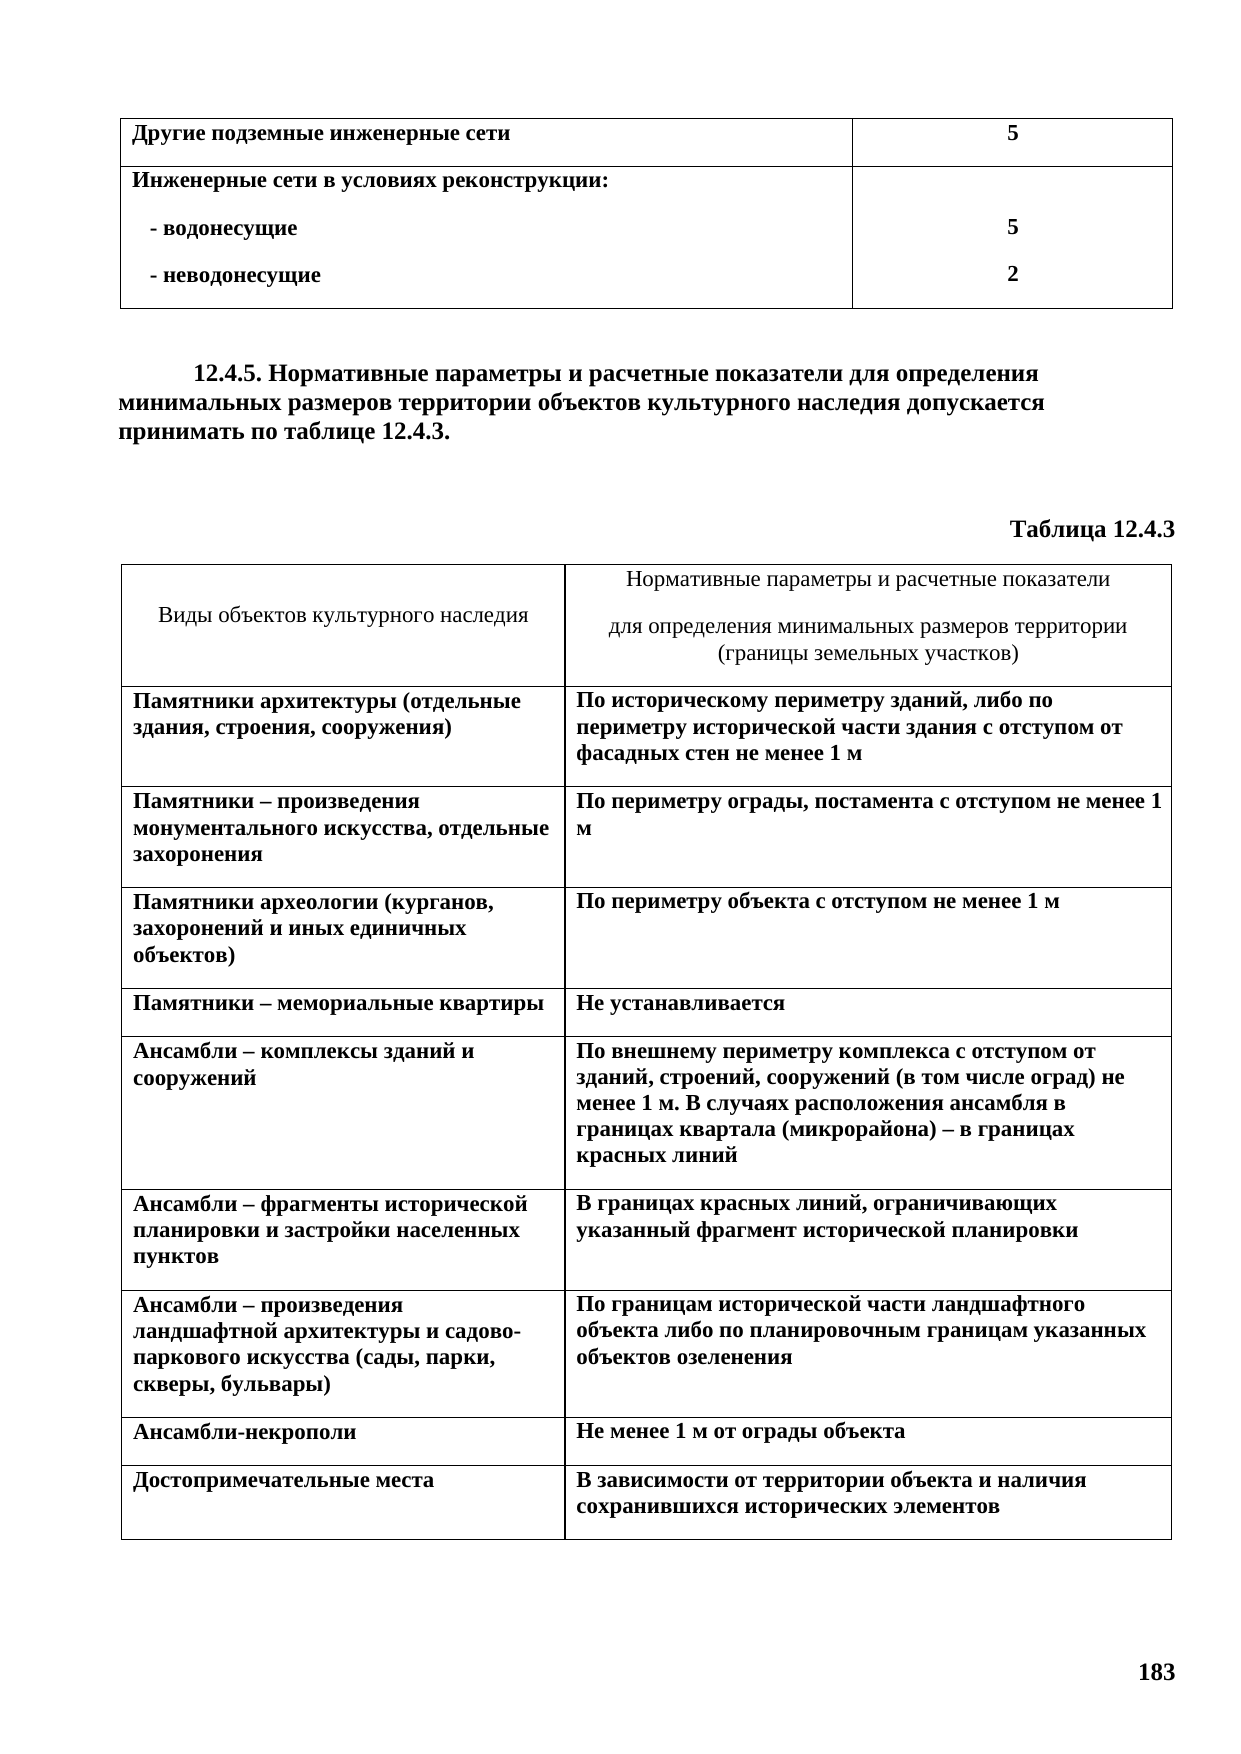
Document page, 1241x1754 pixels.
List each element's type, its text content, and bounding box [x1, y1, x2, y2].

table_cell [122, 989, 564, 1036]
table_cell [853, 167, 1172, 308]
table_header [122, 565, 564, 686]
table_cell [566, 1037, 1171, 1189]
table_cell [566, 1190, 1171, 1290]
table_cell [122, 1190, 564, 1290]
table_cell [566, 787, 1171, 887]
text Таблица 12.4.3 [118, 515, 1175, 543]
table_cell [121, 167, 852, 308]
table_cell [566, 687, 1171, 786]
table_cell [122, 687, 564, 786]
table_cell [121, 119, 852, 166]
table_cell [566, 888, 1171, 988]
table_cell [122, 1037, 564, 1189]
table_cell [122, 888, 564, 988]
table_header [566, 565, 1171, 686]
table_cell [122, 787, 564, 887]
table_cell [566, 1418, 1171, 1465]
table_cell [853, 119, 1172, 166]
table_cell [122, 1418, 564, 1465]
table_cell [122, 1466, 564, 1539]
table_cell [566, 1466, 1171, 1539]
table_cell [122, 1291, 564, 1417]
text 12.4.5. Нормативные параметры и расчетные показатели для определения минимальных размеров территории объектов культурного наследия допускается принимать по таблице 12.4.3. [118, 359, 1175, 444]
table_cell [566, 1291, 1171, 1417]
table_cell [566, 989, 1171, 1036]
